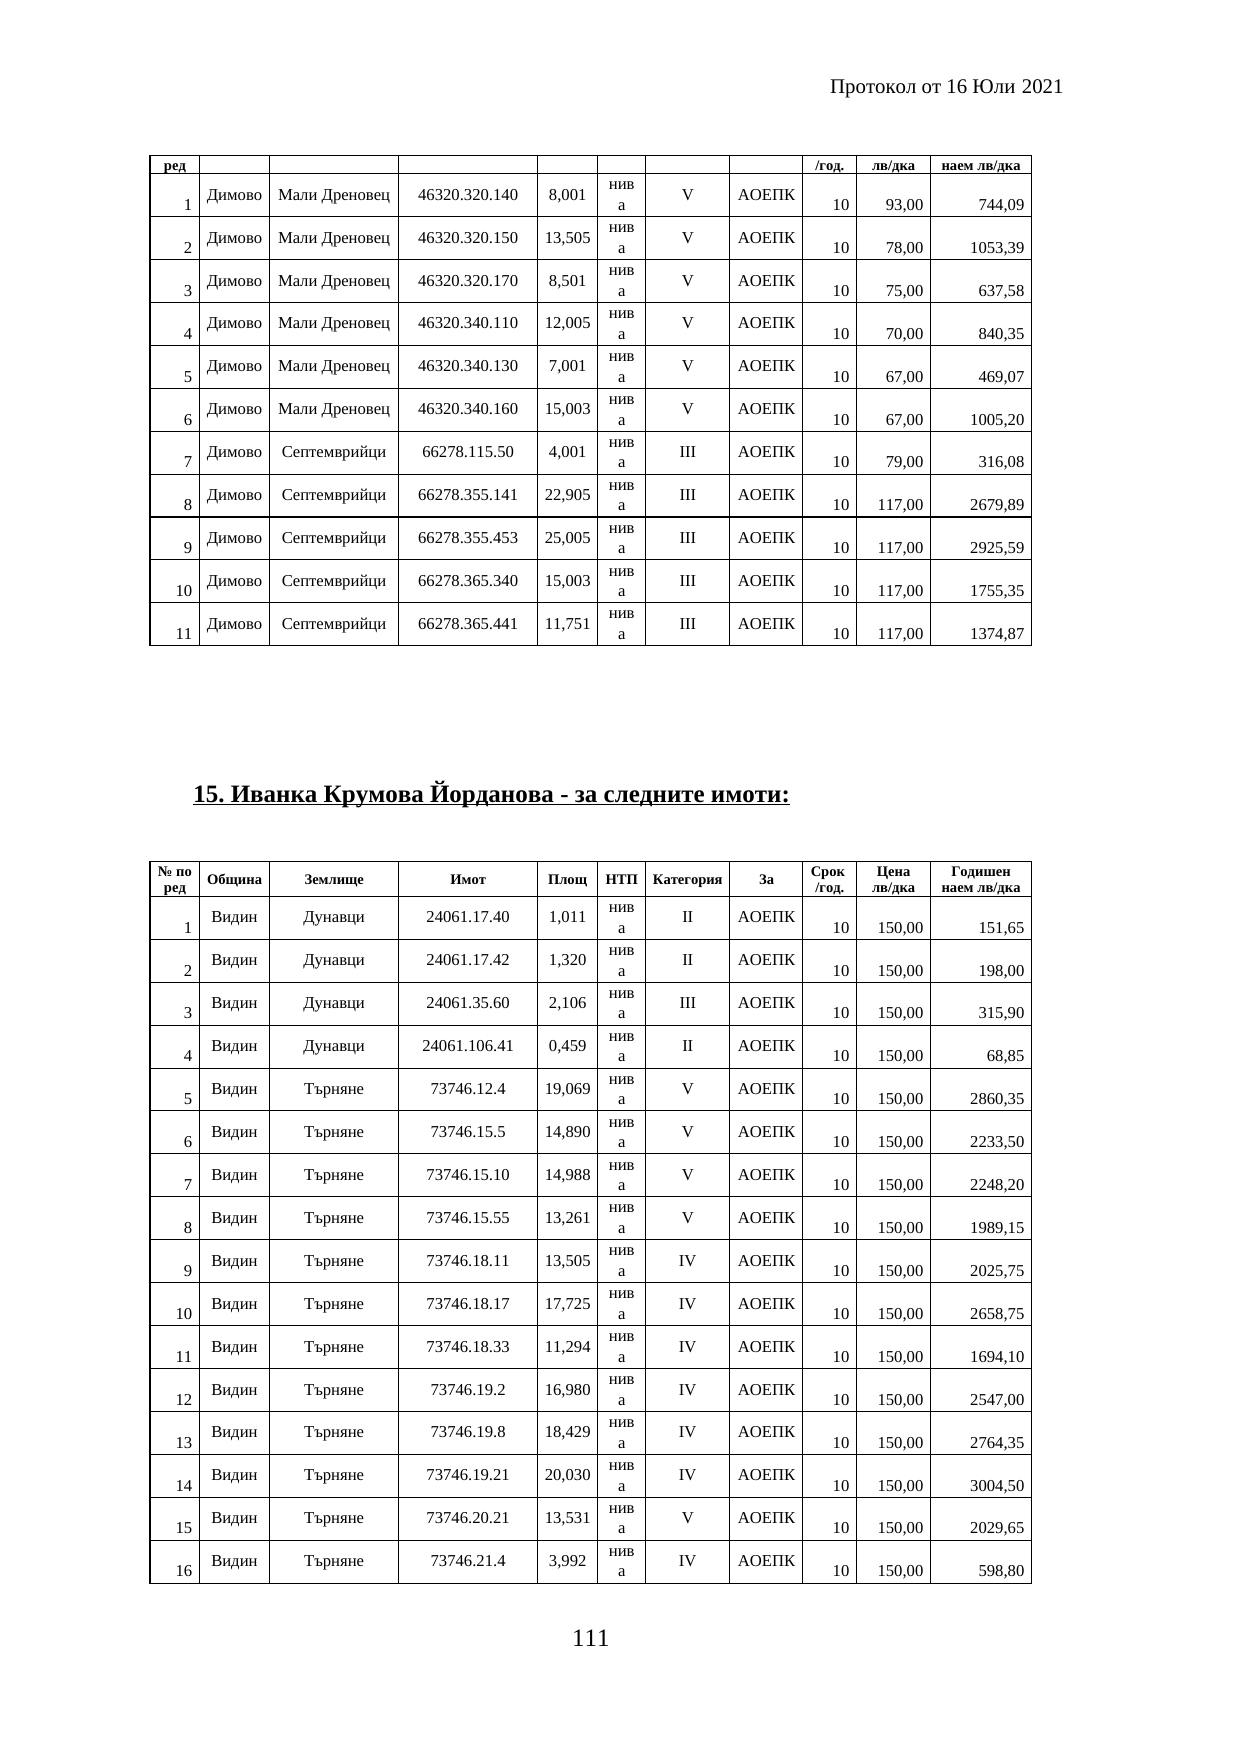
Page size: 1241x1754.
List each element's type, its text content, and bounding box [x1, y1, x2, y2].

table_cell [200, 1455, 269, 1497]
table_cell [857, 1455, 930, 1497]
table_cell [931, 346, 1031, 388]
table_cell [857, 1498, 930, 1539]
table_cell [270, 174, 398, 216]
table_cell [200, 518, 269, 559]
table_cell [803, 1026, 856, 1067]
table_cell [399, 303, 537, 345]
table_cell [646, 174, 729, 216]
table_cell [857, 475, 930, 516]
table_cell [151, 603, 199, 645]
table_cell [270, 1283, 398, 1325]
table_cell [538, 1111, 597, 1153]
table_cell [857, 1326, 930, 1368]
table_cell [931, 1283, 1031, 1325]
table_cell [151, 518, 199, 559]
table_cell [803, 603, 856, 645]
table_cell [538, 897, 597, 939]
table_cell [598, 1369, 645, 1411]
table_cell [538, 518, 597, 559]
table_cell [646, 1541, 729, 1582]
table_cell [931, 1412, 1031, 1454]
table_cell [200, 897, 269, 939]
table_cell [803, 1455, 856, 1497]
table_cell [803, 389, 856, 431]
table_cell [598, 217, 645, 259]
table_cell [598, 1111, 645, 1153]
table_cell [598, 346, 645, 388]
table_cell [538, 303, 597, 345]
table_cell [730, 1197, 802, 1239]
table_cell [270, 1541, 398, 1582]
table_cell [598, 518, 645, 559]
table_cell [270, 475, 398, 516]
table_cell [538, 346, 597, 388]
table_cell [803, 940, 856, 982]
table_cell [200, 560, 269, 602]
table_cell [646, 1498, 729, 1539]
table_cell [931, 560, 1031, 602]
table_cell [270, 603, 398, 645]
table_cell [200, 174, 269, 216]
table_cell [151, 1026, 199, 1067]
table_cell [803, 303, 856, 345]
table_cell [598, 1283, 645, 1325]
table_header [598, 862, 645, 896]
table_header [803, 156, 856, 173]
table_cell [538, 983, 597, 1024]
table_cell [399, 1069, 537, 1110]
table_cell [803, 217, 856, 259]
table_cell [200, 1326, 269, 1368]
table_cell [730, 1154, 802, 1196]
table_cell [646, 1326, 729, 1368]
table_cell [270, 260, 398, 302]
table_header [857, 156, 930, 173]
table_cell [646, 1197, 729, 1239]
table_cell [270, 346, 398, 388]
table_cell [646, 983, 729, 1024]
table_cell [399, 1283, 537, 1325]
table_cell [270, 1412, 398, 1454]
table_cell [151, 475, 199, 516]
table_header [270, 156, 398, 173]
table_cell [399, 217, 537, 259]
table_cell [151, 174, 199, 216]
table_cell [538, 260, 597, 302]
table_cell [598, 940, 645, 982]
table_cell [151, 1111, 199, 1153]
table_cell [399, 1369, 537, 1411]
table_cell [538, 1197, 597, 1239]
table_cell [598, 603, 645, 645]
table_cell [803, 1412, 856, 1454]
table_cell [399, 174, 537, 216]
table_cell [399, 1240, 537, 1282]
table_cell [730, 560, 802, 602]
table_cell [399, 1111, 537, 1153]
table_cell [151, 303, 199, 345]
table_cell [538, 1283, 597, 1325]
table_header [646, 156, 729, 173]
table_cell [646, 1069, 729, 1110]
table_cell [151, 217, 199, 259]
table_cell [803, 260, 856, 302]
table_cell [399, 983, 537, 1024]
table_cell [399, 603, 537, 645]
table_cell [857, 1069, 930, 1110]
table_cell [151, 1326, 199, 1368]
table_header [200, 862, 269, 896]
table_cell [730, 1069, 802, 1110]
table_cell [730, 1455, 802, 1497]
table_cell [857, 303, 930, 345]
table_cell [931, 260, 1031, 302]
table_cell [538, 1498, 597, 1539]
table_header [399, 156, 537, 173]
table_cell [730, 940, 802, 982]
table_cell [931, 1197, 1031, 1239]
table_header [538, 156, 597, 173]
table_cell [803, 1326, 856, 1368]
text 15. Иванка Крумова Йорданова - за следните имоти: [193, 779, 1063, 807]
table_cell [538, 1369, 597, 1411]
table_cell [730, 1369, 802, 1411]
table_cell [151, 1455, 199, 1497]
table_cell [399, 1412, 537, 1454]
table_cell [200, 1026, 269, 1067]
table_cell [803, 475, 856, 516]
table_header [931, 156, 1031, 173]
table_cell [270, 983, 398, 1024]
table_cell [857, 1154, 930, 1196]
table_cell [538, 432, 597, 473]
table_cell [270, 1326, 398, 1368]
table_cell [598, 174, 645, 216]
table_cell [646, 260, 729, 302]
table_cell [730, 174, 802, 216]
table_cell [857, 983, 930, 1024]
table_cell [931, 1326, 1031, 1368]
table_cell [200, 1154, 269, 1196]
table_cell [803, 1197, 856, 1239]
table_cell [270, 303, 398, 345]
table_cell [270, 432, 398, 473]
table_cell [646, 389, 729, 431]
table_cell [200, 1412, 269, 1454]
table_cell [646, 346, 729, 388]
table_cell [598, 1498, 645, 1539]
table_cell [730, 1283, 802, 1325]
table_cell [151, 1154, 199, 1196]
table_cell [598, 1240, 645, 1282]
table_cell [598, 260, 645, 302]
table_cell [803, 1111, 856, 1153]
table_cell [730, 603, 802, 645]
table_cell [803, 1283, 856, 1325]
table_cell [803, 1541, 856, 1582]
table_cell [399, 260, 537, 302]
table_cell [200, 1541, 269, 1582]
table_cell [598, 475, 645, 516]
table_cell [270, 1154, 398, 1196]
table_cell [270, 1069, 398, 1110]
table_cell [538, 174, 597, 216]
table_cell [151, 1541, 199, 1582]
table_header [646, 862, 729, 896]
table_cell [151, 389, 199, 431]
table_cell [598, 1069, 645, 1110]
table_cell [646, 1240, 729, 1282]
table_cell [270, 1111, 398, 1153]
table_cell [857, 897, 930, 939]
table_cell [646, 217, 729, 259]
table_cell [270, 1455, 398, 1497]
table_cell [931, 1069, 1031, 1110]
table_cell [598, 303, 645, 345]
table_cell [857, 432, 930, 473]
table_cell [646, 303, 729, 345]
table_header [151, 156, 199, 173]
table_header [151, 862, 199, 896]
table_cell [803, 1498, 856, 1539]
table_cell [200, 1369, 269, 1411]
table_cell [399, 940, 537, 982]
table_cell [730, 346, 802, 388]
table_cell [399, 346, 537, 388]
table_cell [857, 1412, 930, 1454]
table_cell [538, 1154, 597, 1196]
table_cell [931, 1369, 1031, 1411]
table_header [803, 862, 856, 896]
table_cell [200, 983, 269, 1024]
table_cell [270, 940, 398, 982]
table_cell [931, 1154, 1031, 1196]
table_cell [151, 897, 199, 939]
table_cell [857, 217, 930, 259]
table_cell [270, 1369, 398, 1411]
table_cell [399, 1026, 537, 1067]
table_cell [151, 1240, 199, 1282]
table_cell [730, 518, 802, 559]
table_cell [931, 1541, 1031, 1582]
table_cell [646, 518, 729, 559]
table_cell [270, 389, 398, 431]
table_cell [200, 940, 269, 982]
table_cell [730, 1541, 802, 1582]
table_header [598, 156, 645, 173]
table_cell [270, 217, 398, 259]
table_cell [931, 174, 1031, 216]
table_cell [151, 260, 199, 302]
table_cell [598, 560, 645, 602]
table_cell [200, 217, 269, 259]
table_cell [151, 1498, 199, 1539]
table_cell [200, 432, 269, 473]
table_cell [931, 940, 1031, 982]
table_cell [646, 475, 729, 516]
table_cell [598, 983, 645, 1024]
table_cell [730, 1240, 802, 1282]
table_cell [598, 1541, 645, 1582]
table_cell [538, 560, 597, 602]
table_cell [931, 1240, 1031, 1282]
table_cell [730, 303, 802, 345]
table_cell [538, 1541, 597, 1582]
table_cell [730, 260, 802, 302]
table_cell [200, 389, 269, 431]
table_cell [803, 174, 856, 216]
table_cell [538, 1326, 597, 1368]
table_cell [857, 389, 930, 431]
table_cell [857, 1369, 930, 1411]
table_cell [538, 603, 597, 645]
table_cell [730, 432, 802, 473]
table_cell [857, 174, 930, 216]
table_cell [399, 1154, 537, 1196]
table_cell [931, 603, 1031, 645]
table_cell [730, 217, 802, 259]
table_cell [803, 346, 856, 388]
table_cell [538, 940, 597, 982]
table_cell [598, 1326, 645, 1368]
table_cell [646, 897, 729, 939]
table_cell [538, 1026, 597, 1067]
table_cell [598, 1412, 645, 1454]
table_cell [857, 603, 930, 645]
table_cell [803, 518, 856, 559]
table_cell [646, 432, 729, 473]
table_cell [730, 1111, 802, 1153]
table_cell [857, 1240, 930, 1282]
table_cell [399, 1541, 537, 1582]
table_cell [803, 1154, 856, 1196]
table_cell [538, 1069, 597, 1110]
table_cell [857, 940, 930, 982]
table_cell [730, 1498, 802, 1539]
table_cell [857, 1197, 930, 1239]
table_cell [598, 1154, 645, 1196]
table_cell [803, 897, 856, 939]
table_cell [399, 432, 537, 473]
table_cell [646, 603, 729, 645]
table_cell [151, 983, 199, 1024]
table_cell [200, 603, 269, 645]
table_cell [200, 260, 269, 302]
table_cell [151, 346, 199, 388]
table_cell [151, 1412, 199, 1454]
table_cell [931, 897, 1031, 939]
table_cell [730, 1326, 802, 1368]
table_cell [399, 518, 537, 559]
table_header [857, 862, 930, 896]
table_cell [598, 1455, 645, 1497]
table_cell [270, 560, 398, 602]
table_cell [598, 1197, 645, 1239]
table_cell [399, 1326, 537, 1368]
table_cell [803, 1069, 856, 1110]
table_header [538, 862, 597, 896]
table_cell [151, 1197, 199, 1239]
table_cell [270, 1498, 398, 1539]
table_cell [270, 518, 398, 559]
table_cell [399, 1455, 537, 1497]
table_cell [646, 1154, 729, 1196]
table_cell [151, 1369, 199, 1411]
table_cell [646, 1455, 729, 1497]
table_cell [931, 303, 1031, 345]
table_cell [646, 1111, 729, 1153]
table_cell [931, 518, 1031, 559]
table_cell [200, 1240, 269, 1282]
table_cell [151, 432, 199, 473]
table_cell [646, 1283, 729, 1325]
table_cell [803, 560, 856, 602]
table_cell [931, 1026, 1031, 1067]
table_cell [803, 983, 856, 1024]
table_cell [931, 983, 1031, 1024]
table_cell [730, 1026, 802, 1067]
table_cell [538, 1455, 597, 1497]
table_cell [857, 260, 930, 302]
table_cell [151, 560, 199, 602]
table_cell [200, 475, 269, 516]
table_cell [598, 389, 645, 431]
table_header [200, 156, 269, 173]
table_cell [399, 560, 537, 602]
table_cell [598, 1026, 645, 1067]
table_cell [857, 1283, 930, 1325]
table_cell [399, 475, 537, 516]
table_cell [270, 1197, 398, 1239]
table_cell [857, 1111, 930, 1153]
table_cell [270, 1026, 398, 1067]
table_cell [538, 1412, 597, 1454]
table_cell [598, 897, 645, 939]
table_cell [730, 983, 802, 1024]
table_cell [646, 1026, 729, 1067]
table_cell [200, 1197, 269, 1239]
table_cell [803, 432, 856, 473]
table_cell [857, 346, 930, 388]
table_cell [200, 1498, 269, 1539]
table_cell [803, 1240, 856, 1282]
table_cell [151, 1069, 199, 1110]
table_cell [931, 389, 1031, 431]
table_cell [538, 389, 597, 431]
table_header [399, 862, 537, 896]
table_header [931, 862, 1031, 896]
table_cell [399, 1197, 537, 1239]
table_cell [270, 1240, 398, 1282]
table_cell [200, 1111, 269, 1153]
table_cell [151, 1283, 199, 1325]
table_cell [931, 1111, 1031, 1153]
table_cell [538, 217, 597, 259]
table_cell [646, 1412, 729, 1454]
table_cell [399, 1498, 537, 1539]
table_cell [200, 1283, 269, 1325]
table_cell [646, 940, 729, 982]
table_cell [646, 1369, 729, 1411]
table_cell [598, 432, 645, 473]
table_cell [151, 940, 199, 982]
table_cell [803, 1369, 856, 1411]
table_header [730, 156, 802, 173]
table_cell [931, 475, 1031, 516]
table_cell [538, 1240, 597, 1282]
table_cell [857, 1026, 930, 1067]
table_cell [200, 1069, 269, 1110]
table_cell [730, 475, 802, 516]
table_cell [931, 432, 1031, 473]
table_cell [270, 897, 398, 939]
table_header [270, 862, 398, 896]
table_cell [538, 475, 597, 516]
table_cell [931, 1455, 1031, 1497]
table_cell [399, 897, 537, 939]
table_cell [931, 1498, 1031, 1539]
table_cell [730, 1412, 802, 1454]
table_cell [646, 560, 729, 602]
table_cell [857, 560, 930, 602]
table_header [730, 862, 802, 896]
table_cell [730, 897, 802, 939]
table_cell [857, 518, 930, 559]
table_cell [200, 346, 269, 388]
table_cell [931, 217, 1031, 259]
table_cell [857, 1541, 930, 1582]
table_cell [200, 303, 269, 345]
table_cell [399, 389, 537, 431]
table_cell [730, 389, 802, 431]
